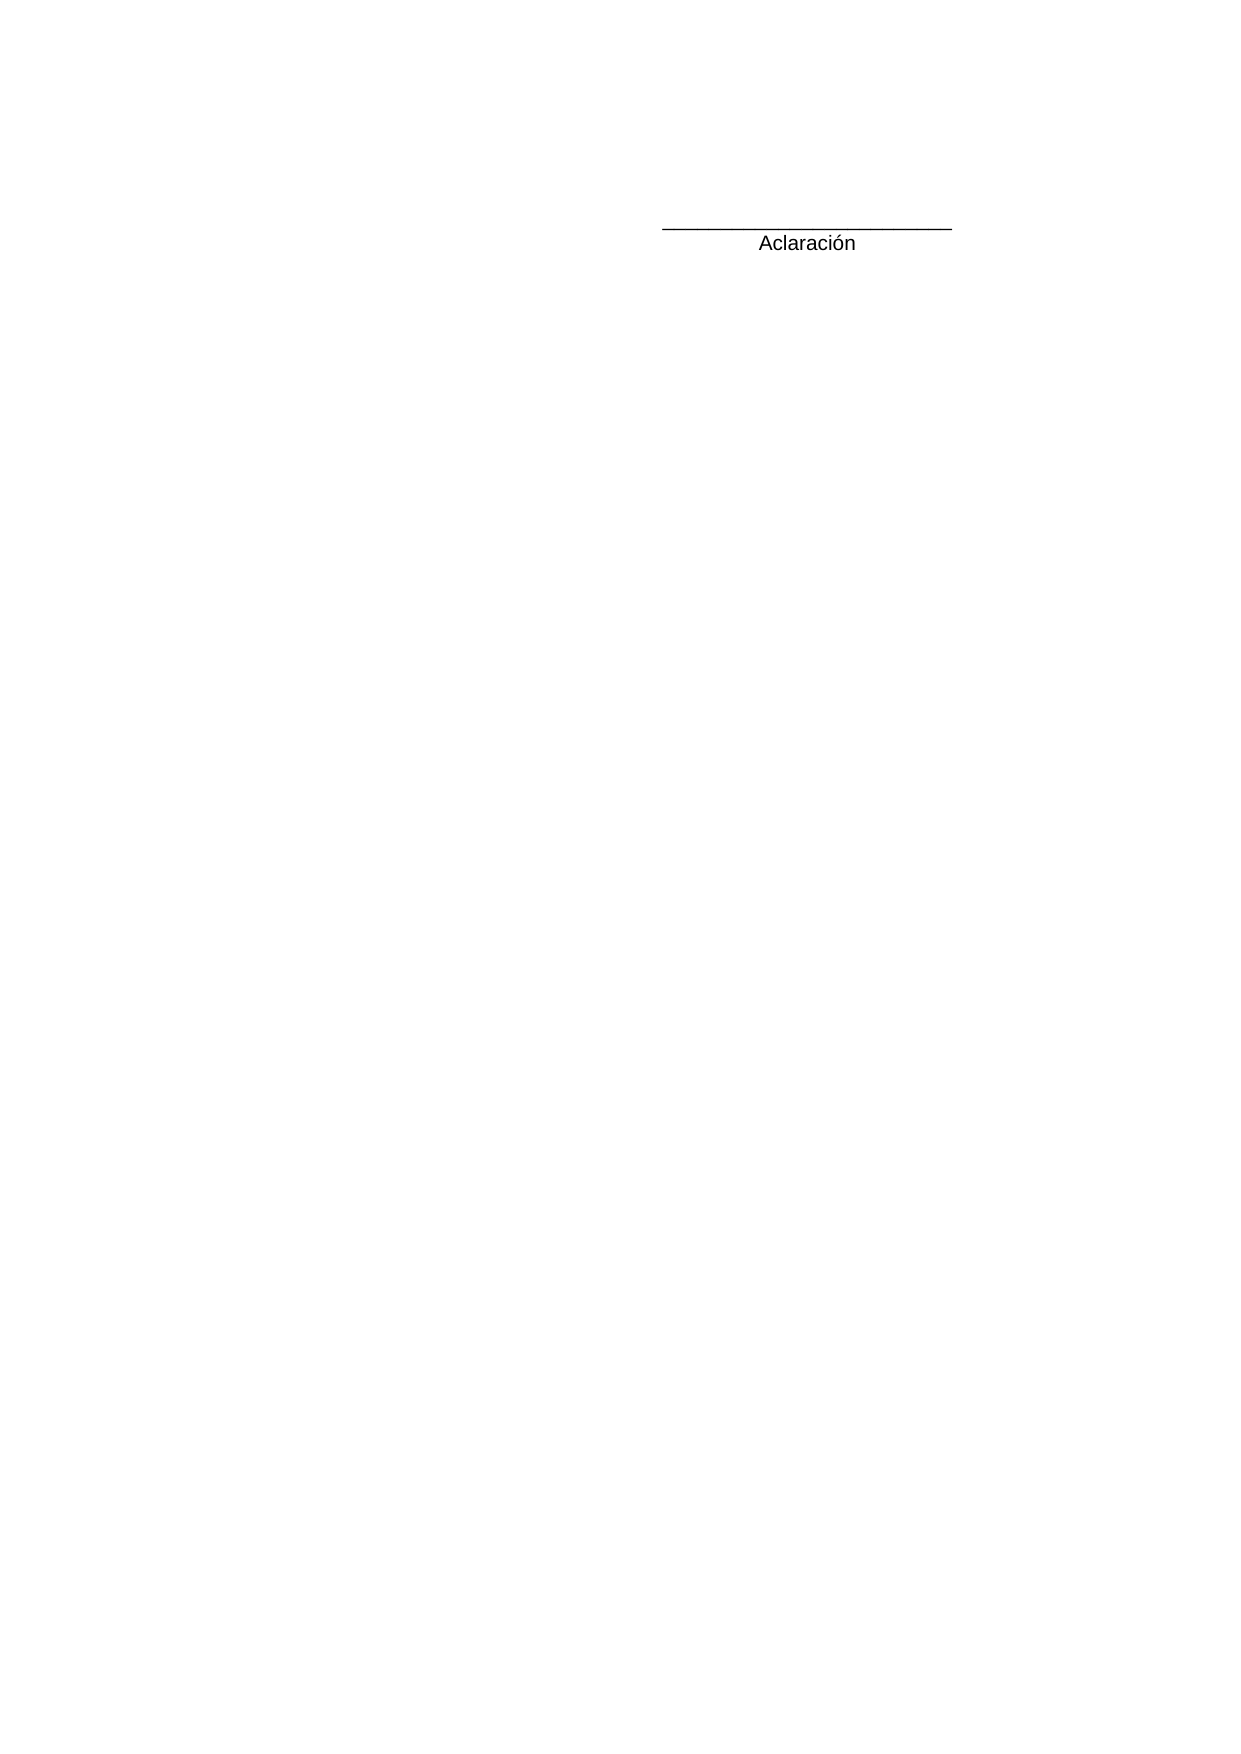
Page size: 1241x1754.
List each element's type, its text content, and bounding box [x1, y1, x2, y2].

text _________________________ [89, 207, 1063, 231]
text Aclaración [89, 231, 1063, 255]
